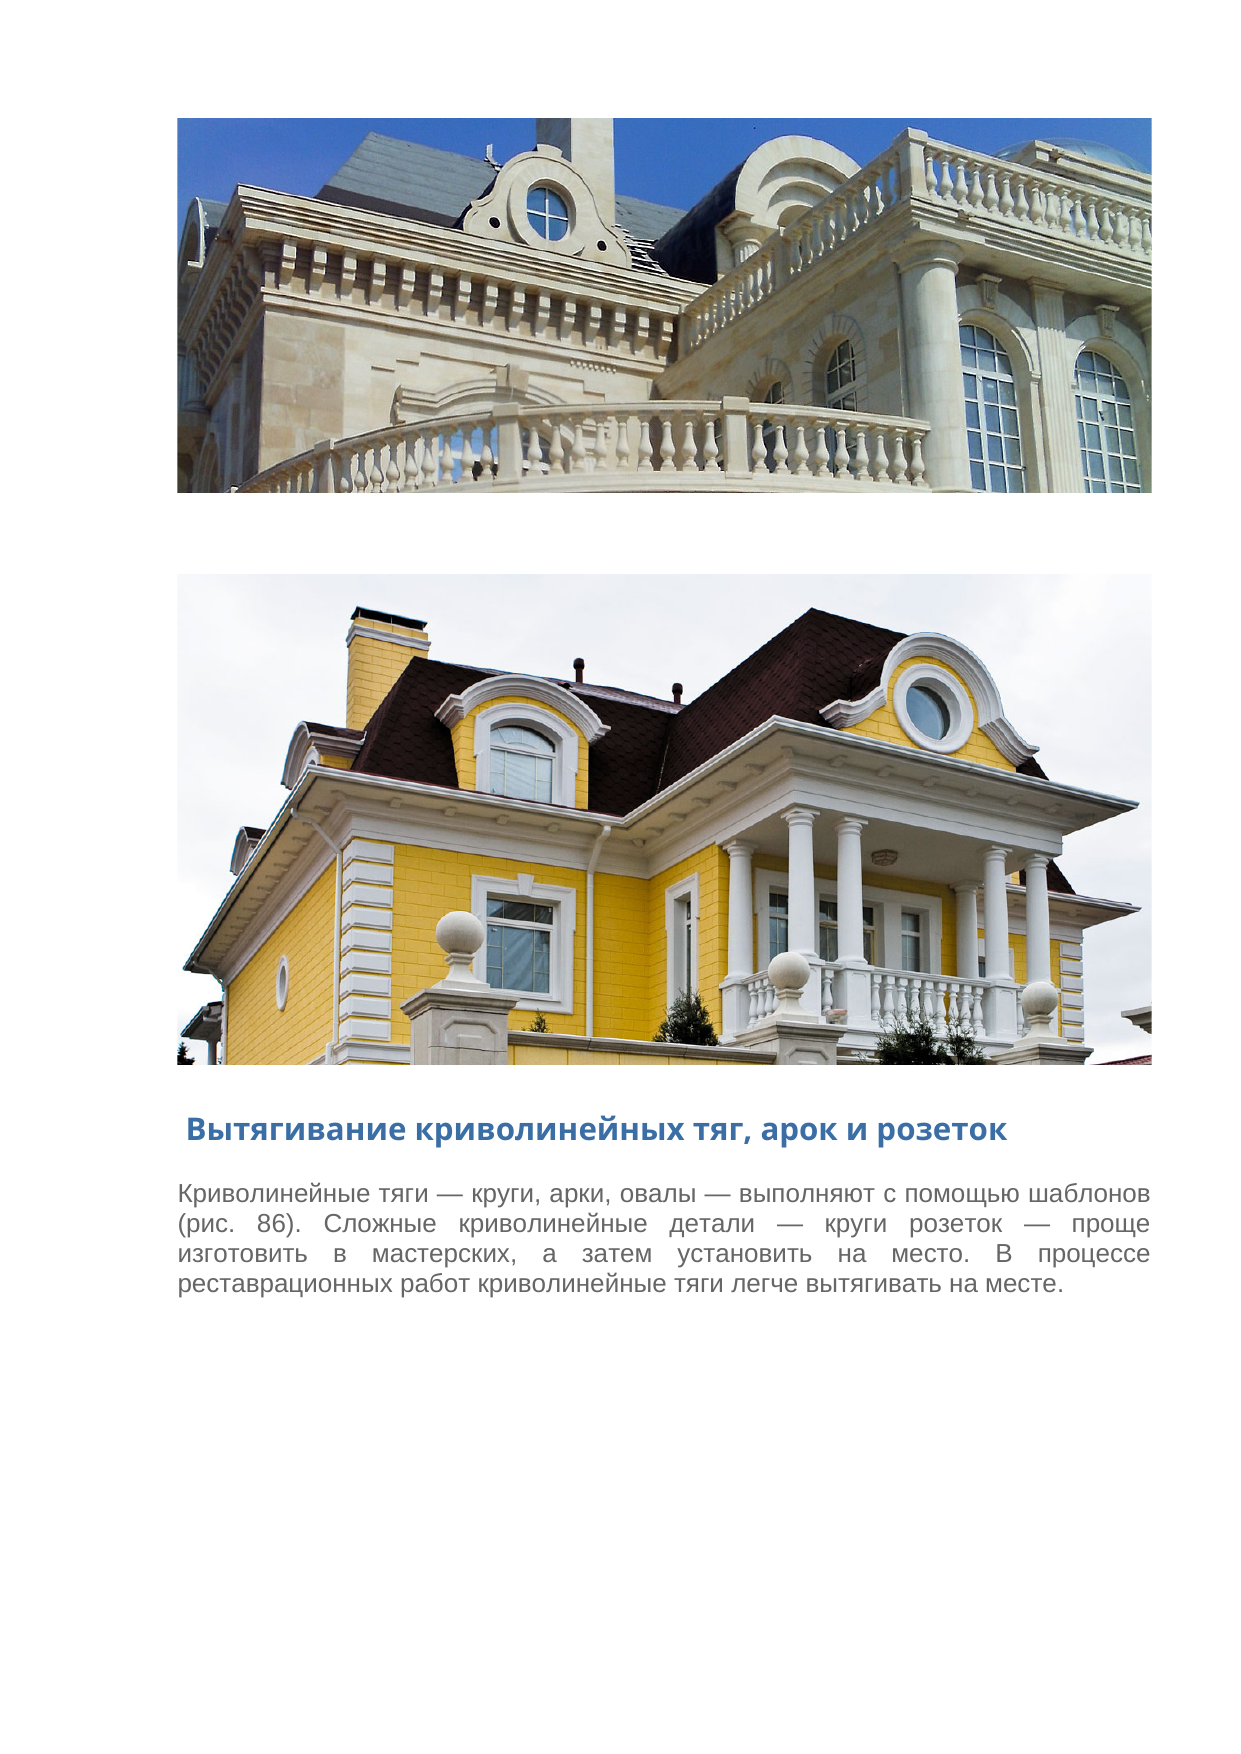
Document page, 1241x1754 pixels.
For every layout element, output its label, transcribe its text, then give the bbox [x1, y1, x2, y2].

text Криволинейные тяги — круги, арки, овалы — выполняют с помощью шаблонов (рис. 86). Сложные криволинейные детали — круги розеток — проще изготовить в мастерских, а затем установить на место. В процессе реставрационных работ криволинейные тяги легче вытягивать на месте. [177, 1178, 1152, 1298]
text Вытягивание криволинейных тяг, арок и розеток [177, 1107, 1152, 1149]
picture [177, 574, 1152, 1065]
picture [177, 118, 1152, 493]
